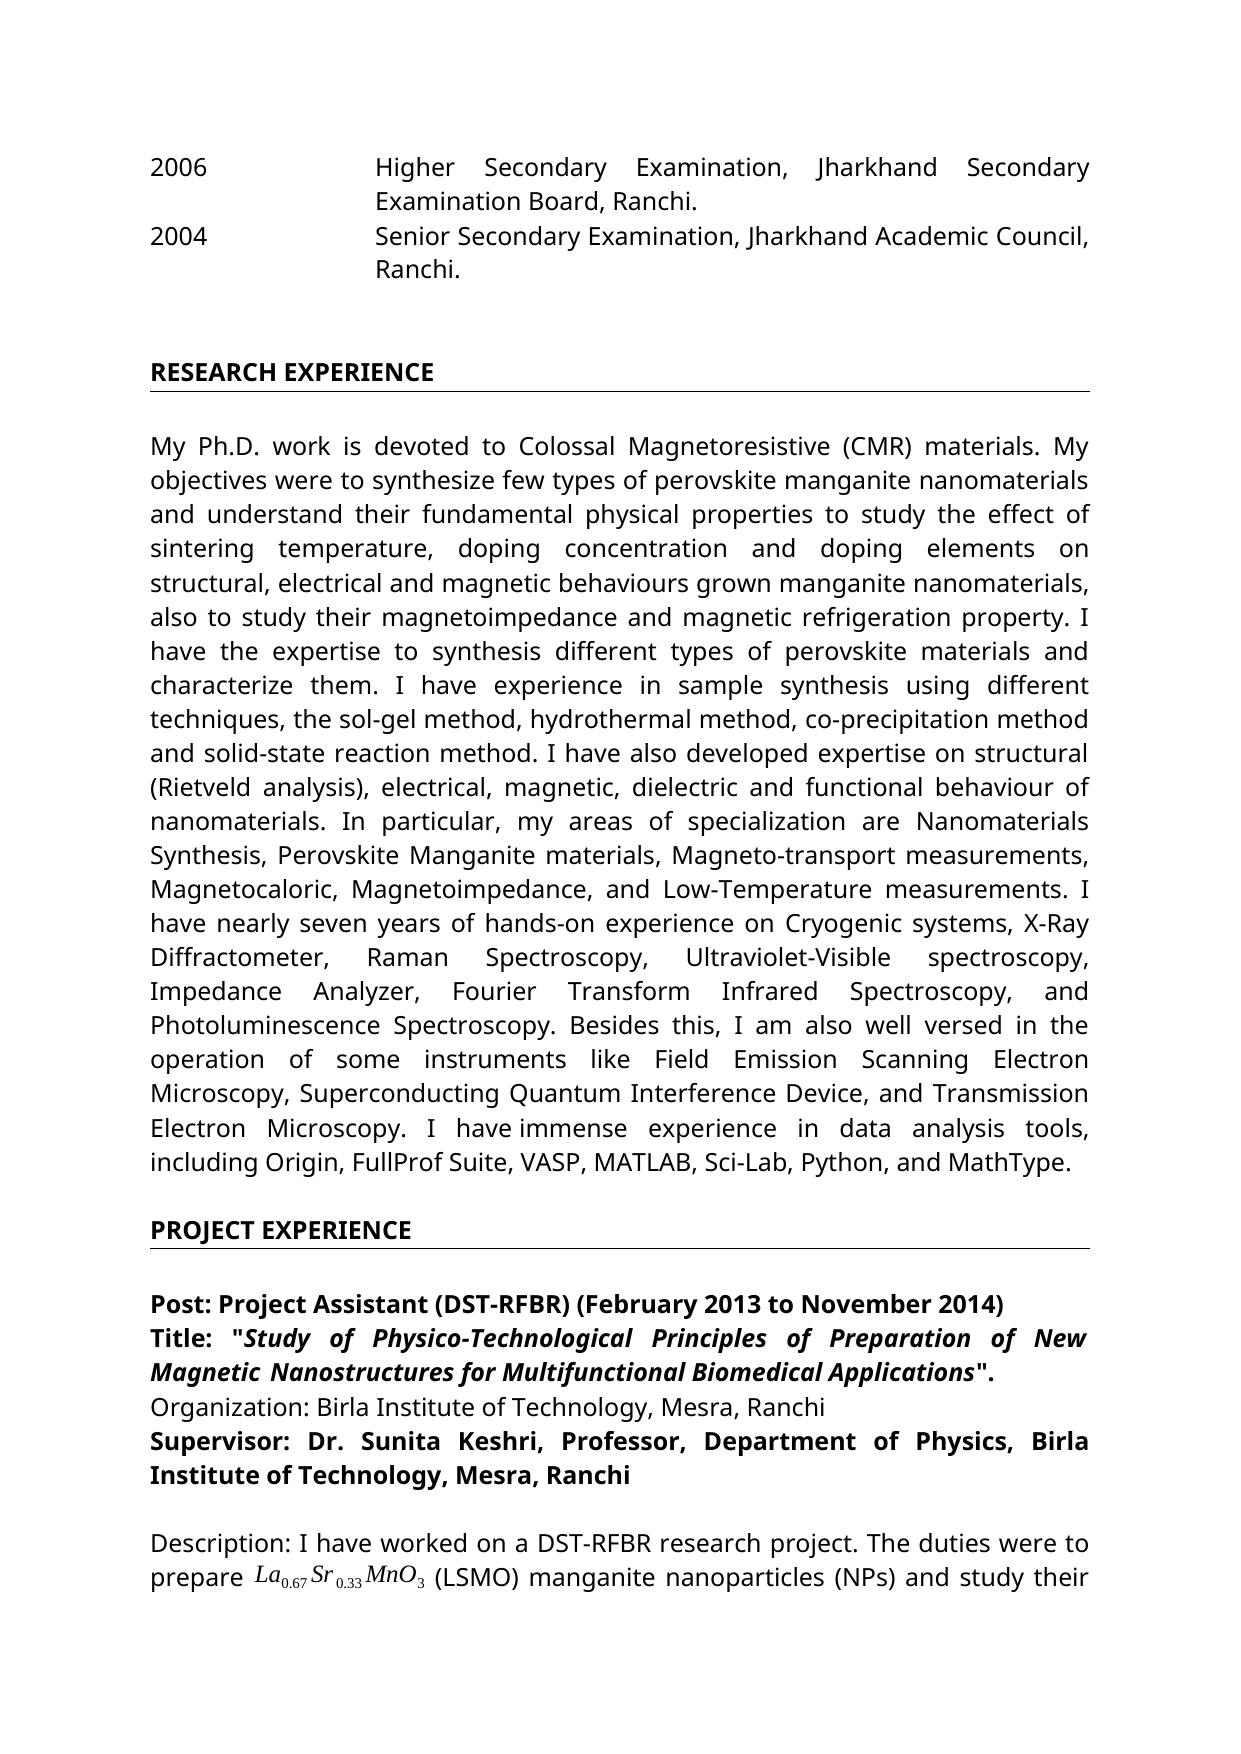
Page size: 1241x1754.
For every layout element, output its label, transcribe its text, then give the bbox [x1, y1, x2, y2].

text 2004 Senior Secondary Examination, Jharkhand Academic Council, Ranchi. [150, 218, 1090, 286]
text My Ph.D. work is devoted to Colossal Magnetoresistive (CMR) materials. My objectives were to synthesize few types of perovskite manganite nanomaterials and understand their fundamental physical properties to study the effect of sintering temperature, doping concentration and doping elements on structural, electrical and magnetic behaviours grown manganite nanomaterials, also to study their magnetoimpedance and magnetic refrigeration property. I have the expertise to synthesis different types of perovskite materials and characterize them. I have experience in sample synthesis using different techniques, the sol-gel method, hydrothermal method, co-precipitation method and solid-state reaction method. I have also developed expertise on structural (Rietveld analysis), electrical, magnetic, dielectric and functional behaviour of nanomaterials. In particular, my areas of specialization are Nanomaterials Synthesis, Perovskite Manganite materials, Magneto-transport measurements, Magnetocaloric, Magnetoimpedance, and Low-Temperature measurements. I have nearly seven years of hands-on experience on Cryogenic systems, X-Ray Diffractometer, Raman Spectroscopy, Ultraviolet-Visible spectroscopy, Impedance Analyzer, Fourier Transform Infrared Spectroscopy, and Photoluminescence Spectroscopy. Besides this, I am also well versed in the operation of some instruments like Field Emission Scanning Electron Microscopy, Superconducting Quantum Interference Device, and Transmission Electron Microscopy. I have immense experience in data analysis tools, including Origin, FullProf Suite, VASP, MATLAB, Sci-Lab, Python, and MathType. [150, 429, 1090, 1178]
text Supervisor: Dr. Sunita Keshri, Professor, Department of Physics, Birla Institute of Technology, Mesra, Ranchi [150, 1423, 1090, 1491]
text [150, 1525, 1090, 1593]
text PROJECT EXPERIENCE [150, 1212, 1090, 1248]
text RESEARCH EXPERIENCE [150, 354, 1090, 391]
text Title: "Study of Physico-Technological Principles of Preparation of New Magnetic Nanostructures for Multifunctional Biomedical Applications". [150, 1321, 1090, 1389]
text Post: Project Assistant (DST-RFBR) (February 2013 to November 2014) [150, 1287, 1090, 1321]
text Organization: Birla Institute of Technology, Mesra, Ranchi [150, 1389, 1090, 1423]
text 2006 Higher Secondary Examination, Jharkhand Secondary Examination Board, Ranchi. [150, 150, 1090, 218]
